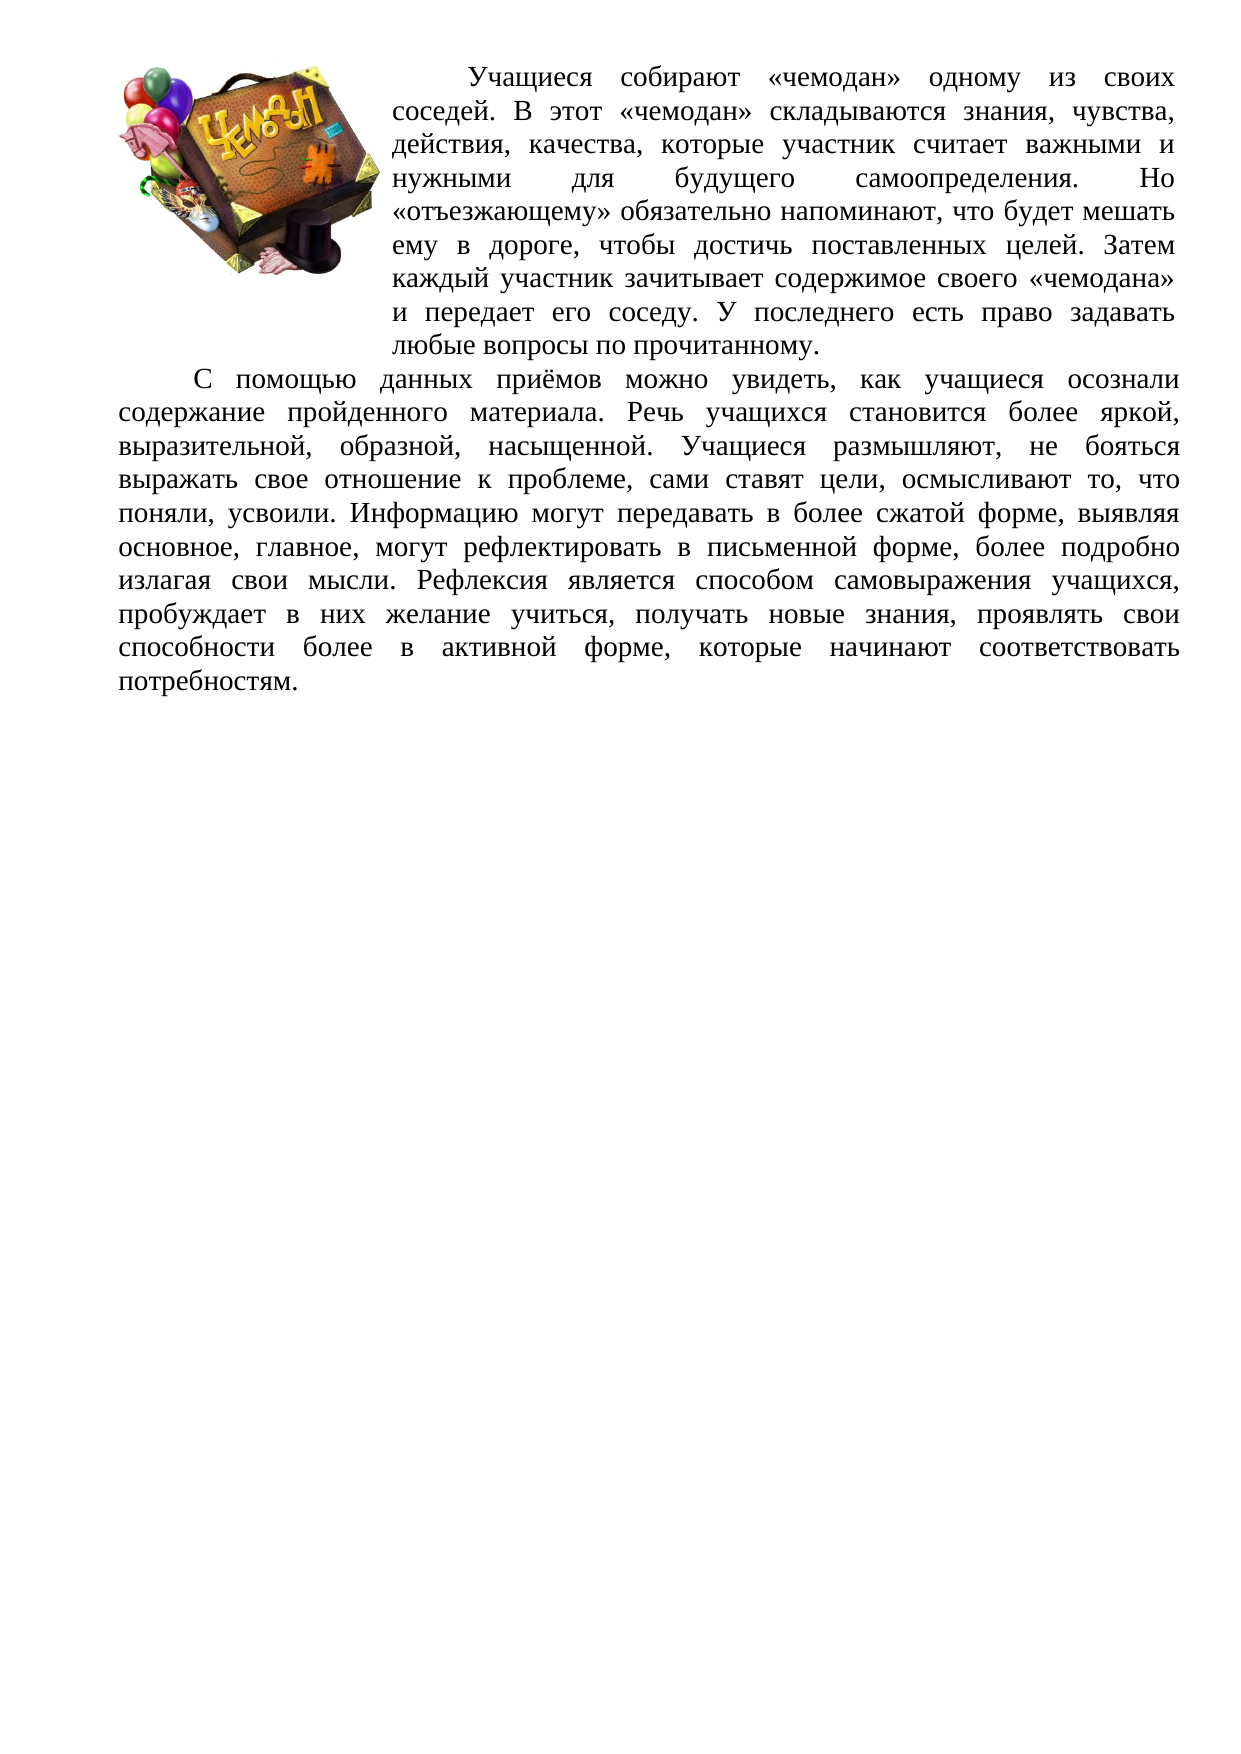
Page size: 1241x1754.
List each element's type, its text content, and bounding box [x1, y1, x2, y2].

picture [118, 59, 381, 276]
text С помощью данных приёмов можно увидеть, как учащиеся осознали содержание пройденного материала. Речь учащихся становится более яркой, выразительной, образной, насыщенной. Учащиеся размышляют, не бояться выражать свое отношение к проблеме, сами ставят цели, осмысливают то, что поняли, усвоили. Информацию могут передавать в более сжатой форме, выявляя основное, главное, могут рефлектировать в письменной форме, более подробно излагая свои мысли. Рефлексия является способом самовыражения учащихся, пробуждает в них желание учиться, получать новые знания, проявлять свои способности более в активной форме, которые начинают соответствовать потребностям. [118, 361, 1181, 696]
table_header [107, 59, 381, 361]
table_header Учащиеся собирают «чемодан» одному из своих соседей. В этот «чемодан» складываются знания, чувства, действия, качества, которые участник считает важными и нужными для будущего самоопределения. Но «отъезжающему» обязательно напоминают, что будет мешать ему в дороге, чтобы достичь поставленных целей. Затем каждый участник зачитывает содержимое своего «чемодана» и передает его соседу. У последнего есть право задавать любые вопросы по прочитанному. [381, 59, 1187, 361]
